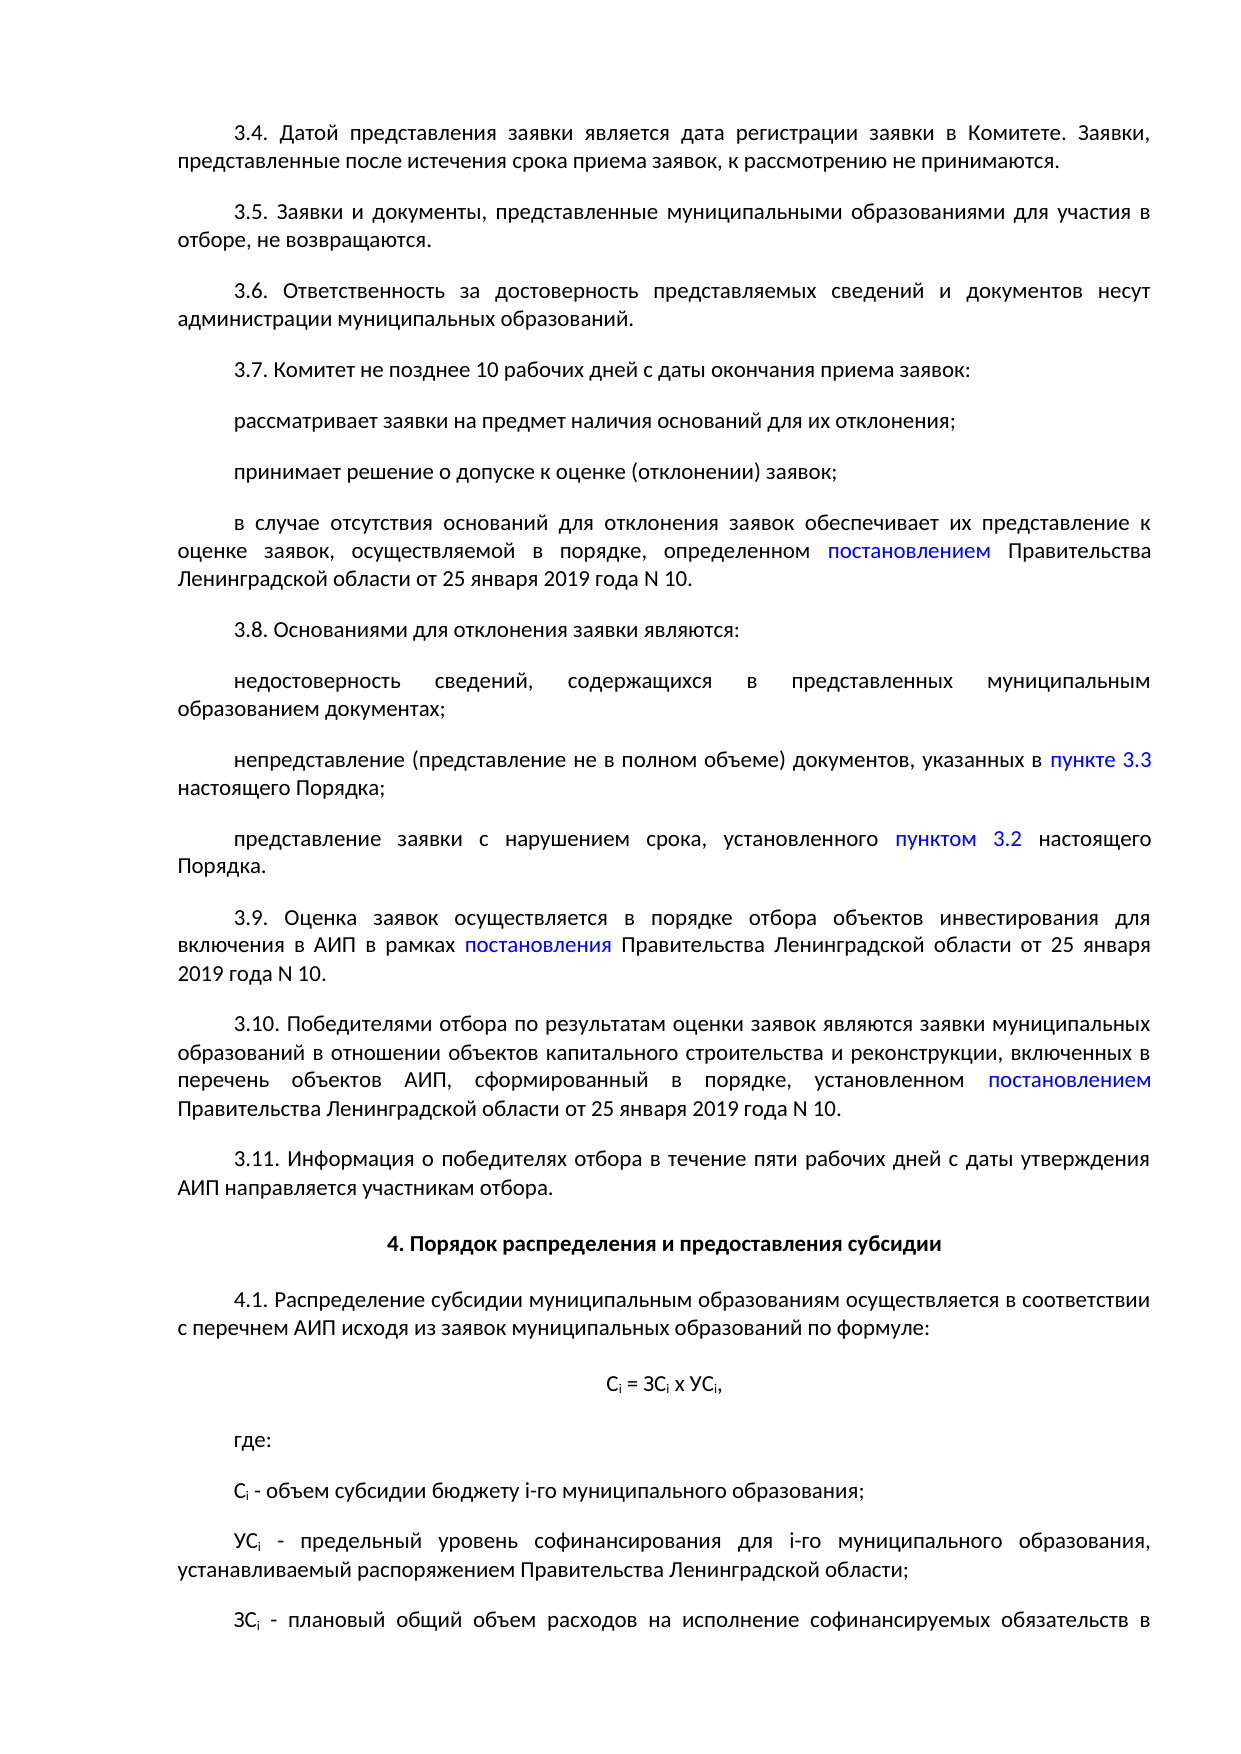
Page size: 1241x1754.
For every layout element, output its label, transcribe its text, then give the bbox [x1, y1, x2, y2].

text рассматривает заявки на предмет наличия оснований для их отклонения; [177, 406, 1152, 434]
text 3.10. Победителями отбора по результатам оценки заявок являются заявки муниципальных образований в отношении объектов капитального строительства и реконструкции, включенных в перечень объектов АИП, сформированный в порядке, установленном постановлением Правительства Ленинградской области от 25 января 2019 года N 10. [177, 1009, 1152, 1122]
text Сi - объем субсидии бюджету i-го муниципального образования; [177, 1476, 1152, 1504]
text 3.4. Датой представления заявки является дата регистрации заявки в Комитете. Заявки, представленные после истечения срока приема заявок, к рассмотрению не принимаются. [177, 118, 1152, 174]
text где: [177, 1425, 1152, 1453]
text 3.7. Комитет не позднее 10 рабочих дней с даты окончания приема заявок: [177, 355, 1152, 383]
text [177, 1606, 1152, 1634]
text принимает решение о допуске к оценке (отклонении) заявок; [177, 457, 1152, 485]
text недостоверность сведений, содержащихся в представленных муниципальным образованием документах; [177, 666, 1152, 722]
text непредставление (представление не в полном объеме) документов, указанных в пункте 3.3 настоящего Порядка; [177, 745, 1152, 801]
title 4. Порядок распределения и предоставления субсидии [177, 1229, 1152, 1257]
text 3.8. Основаниями для отклонения заявки являются: [177, 615, 1152, 643]
text 3.11. Информация о победителях отбора в течение пяти рабочих дней с даты утверждения АИП направляется участникам отбора. [177, 1144, 1152, 1201]
text в случае отсутствия оснований для отклонения заявок обеспечивает их представление к оценке заявок, осуществляемой в порядке, определенном постановлением Правительства Ленинградской области от 25 января 2019 года N 10. [177, 508, 1152, 592]
text 4.1. Распределение субсидии муниципальным образованиям осуществляется в соответствии с перечнем АИП исходя из заявок муниципальных образований по формуле: [177, 1285, 1152, 1341]
text 3.5. Заявки и документы, представленные муниципальными образованиями для участия в отборе, не возвращаются. [177, 197, 1152, 253]
text Сi = ЗСi x УСi, [177, 1369, 1152, 1397]
text 3.6. Ответственность за достоверность представляемых сведений и документов несут администрации муниципальных образований. [177, 276, 1152, 332]
text УСi - предельный уровень софинансирования для i-го муниципального образования, устанавливаемый распоряжением Правительства Ленинградской области; [177, 1527, 1152, 1583]
text 3.9. Оценка заявок осуществляется в порядке отбора объектов инвестирования для включения в АИП в рамках постановления Правительства Ленинградской области от 25 января 2019 года N 10. [177, 903, 1152, 987]
text представление заявки с нарушением срока, установленного пунктом 3.2 настоящего Порядка. [177, 824, 1152, 880]
